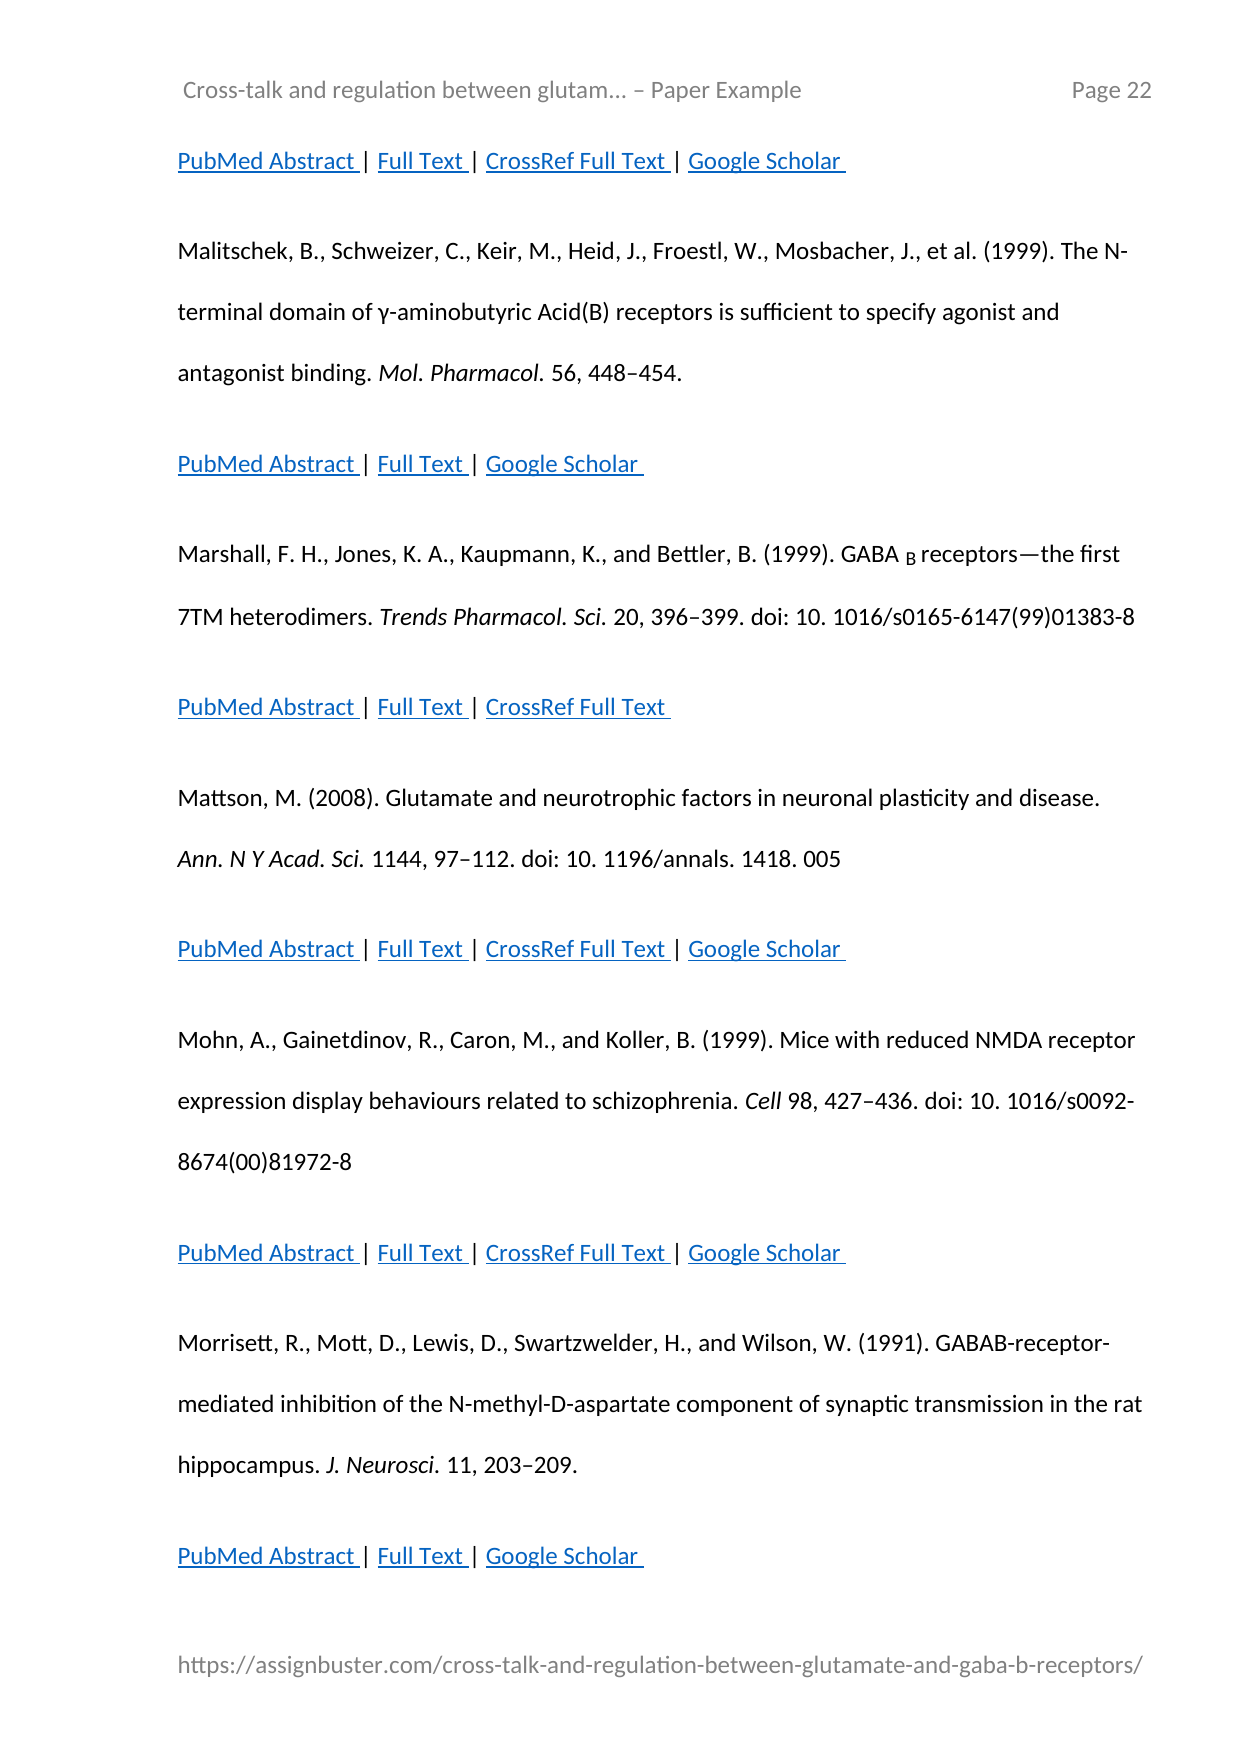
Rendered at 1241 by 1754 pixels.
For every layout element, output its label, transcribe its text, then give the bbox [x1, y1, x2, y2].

text Marshall, F. H., Jones, K. A., Kaupmann, K., and Bettler, B. (1999). GABA B receptors—the first 7TM heterodimers. Trends Pharmacol. Sci. 20, 396–399. doi: 10. 1016/s0165-6147(99)01383-8 [177, 539, 1152, 631]
text Morrisett, R., Mott, D., Lewis, D., Swartzwelder, H., and Wilson, W. (1991). GABAB-receptor-mediated inhibition of the N-methyl-D-aspartate component of synaptic transmission in the rat hippocampus. J. Neurosci. 11, 203–209. [177, 1327, 1152, 1480]
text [177, 145, 1152, 176]
text Malitschek, B., Schweizer, C., Keir, M., Heid, J., Froestl, W., Mosbacher, J., et al. (1999). The N-terminal domain of γ-aminobutyric Acid(B) receptors is sufficient to specify agonist and antagonist binding. Mol. Pharmacol. 56, 448–454. [177, 236, 1152, 388]
text Mattson, M. (2008). Glutamate and neurotrophic factors in neuronal plasticity and disease. Ann. N Y Acad. Sci. 1144, 97–112. doi: 10. 1196/annals. 1418. 005 [177, 782, 1152, 873]
text PubMed Abstract | Full Text | CrossRef Full Text [177, 691, 1152, 722]
text PubMed Abstract | Full Text | Google Scholar [177, 1540, 1152, 1570]
text PubMed Abstract | Full Text | CrossRef Full Text | Google Scholar [177, 1237, 1152, 1267]
text PubMed Abstract | Full Text | CrossRef Full Text | Google Scholar [177, 933, 1152, 964]
text Mohn, A., Gainetdinov, R., Caron, M., and Koller, B. (1999). Mice with reduced NMDA receptor expression display behaviours related to schizophrenia. Cell 98, 427–436. doi: 10. 1016/s0092-8674(00)81972-8 [177, 1024, 1152, 1177]
text PubMed Abstract | Full Text | Google Scholar [177, 448, 1152, 479]
